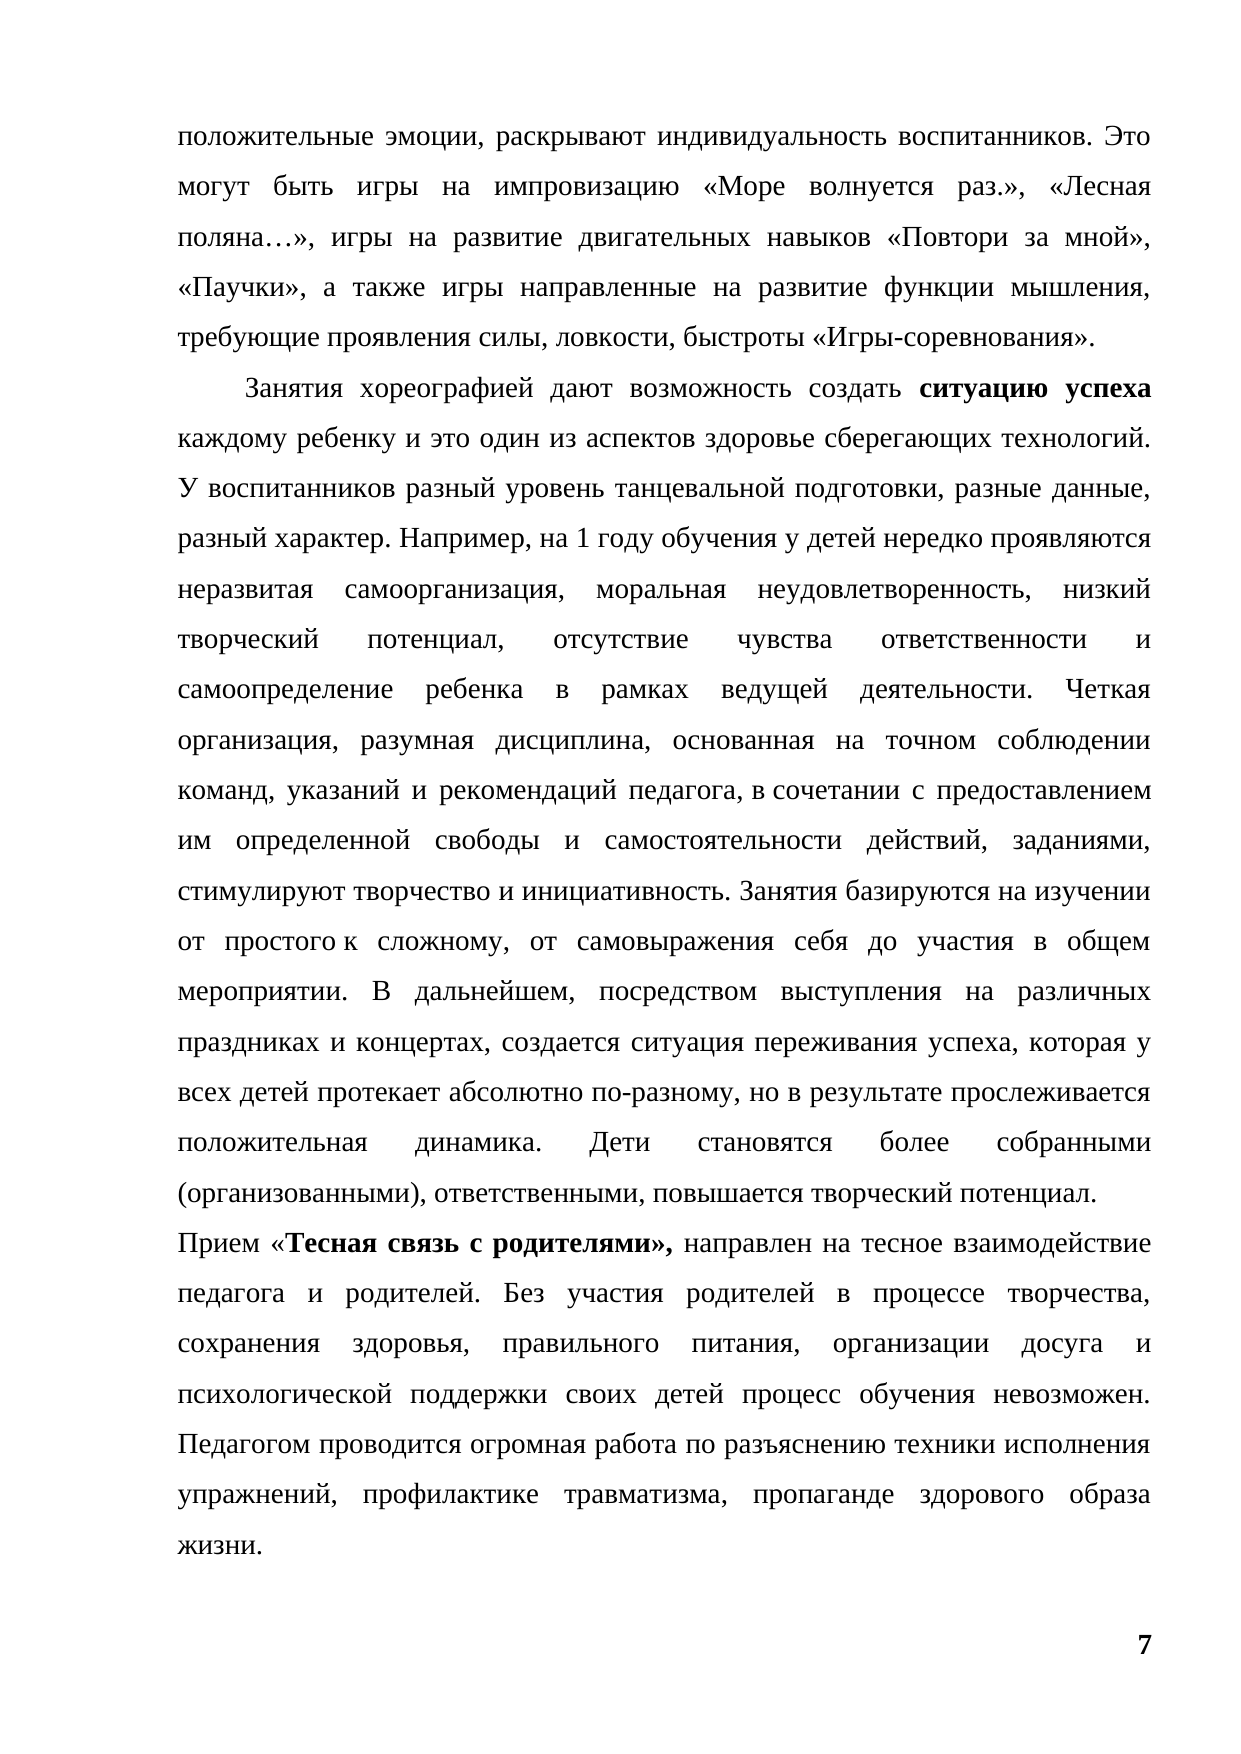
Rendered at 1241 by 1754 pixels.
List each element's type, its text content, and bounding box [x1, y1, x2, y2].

text Прием «Тесная связь с родителями», направлен на тесное взаимодействие педагога и родителей. Без участия родителей в процессе творчества, сохранения здоровья, правильного питания, организации досуга и психологической поддержки своих детей процесс обучения невозможен. Педагогом проводится огромная работа по разъяснению техники исполнения упражнений, профилактике травматизма, пропаганде здорового образа жизни. [177, 1225, 1152, 1560]
text 7 [177, 1627, 1152, 1661]
text положительные эмоции, раскрывают индивидуальность воспитанников. Это могут быть игры на импровизацию «Море волнуется раз.», «Лесная поляна…», игры на развитие двигательных навыков «Повтори за мной», «Паучки», а также игры направленные на развитие функции мышления, требующие проявления силы, ловкости, быстроты «Игры-соревнования». [177, 118, 1152, 353]
text Занятия хореографией дают возможность создать ситуацию успеха каждому ребенку и это один из аспектов здоровье сберегающих технологий. У воспитанников разный уровень танцевальной подготовки, разные данные, разный характер. Например, на 1 году обучения у детей нередко проявляются неразвитая самоорганизация, моральная неудовлетворенность, низкий творческий потенциал, отсутствие чувства ответственности и самоопределение ребенка в рамках ведущей деятельности. Четкая организация, разумная дисциплина, основанная на точном соблюдении команд, указаний и рекомендаций педагога, в сочетании с предоставлением им определенной свободы и самостоятельности действий, заданиями, стимулируют творчество и инициативность. Занятия базируются на изучении от простого к сложному, от самовыражения себя до участия в общем мероприятии. В дальнейшем, посредством выступления на различных праздниках и концертах, создается ситуация переживания успеха, которая у всех детей протекает абсолютно по-разному, но в результате прослеживается положительная динамика. Дети становятся более собранными (организованными), ответственными, повышается творческий потенциал. [177, 370, 1152, 1208]
